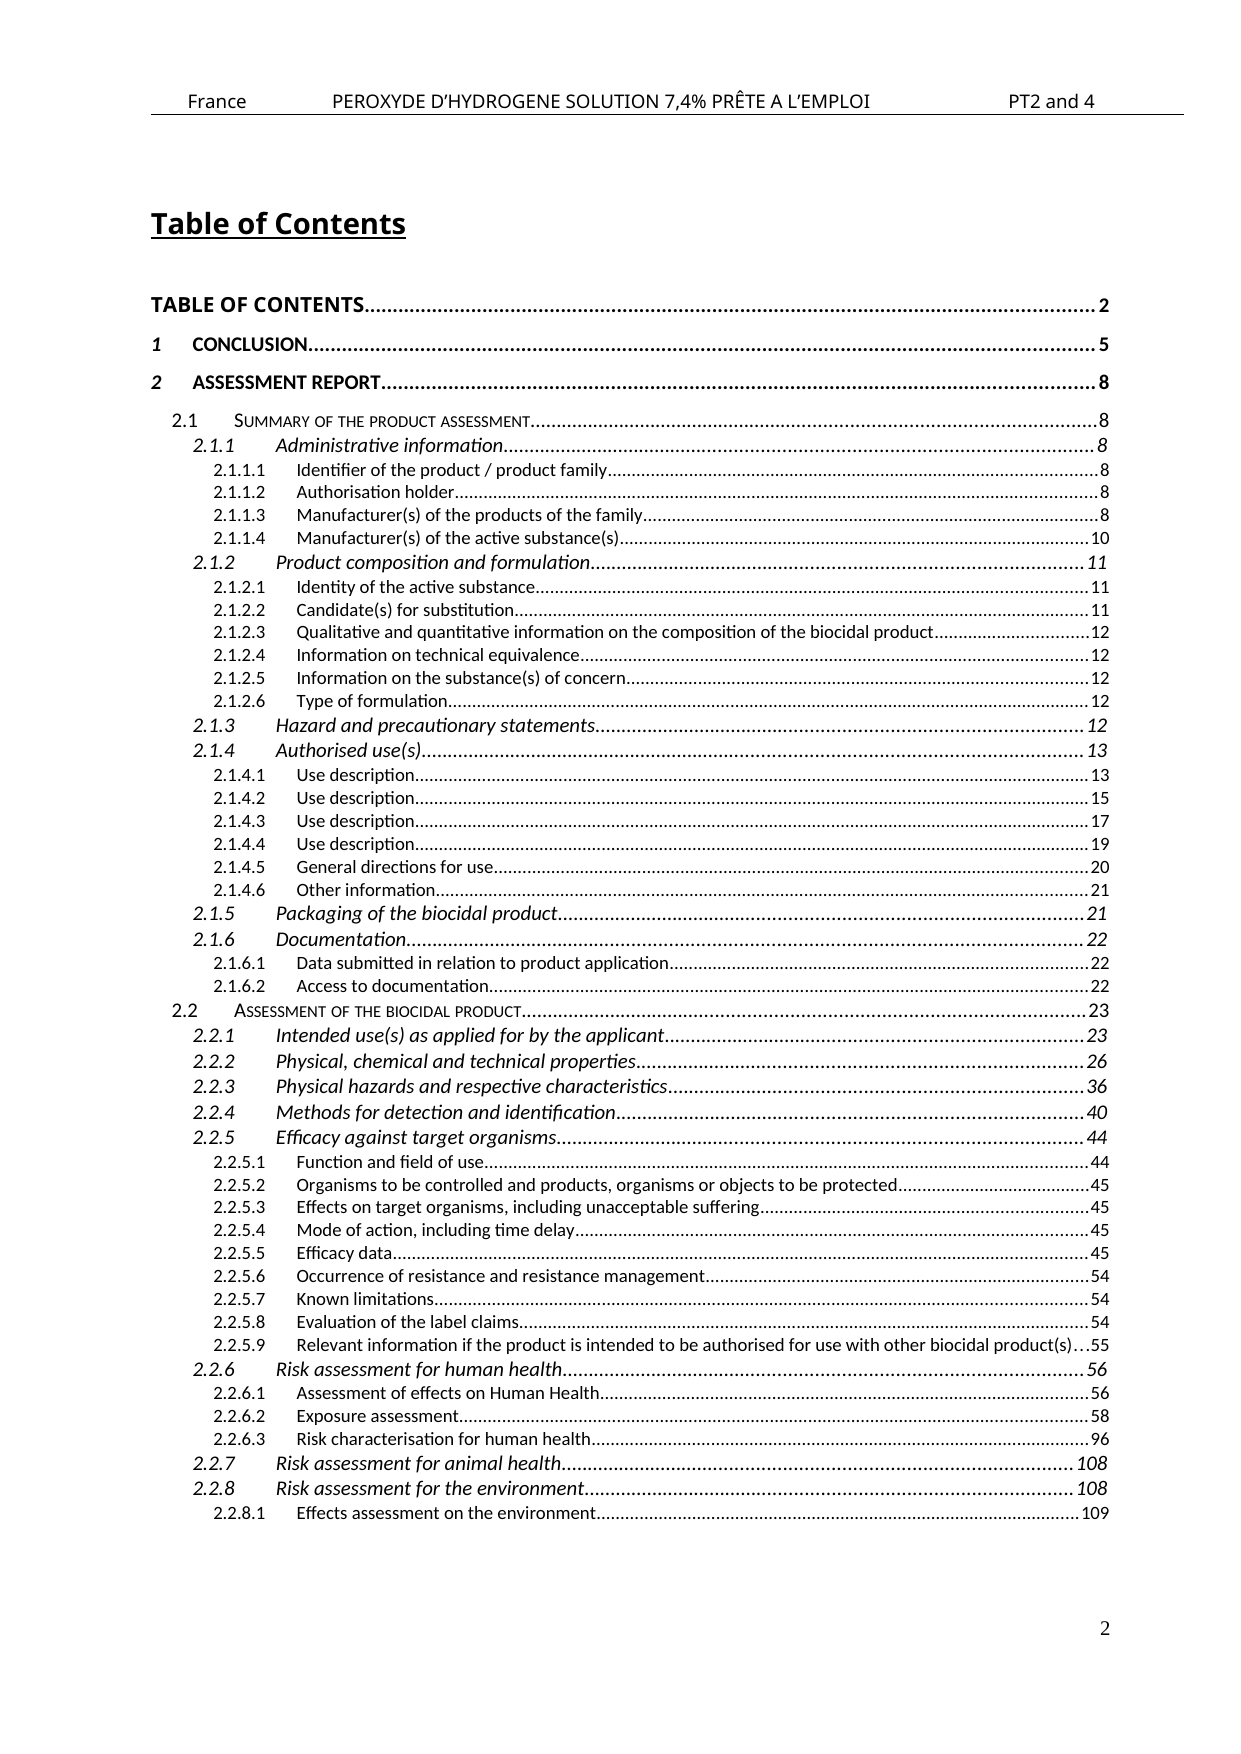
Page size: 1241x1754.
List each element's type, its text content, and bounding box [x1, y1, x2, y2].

text 2.1 Summary of the product assessment 8 [171, 407, 1110, 432]
text 2.1.1.1 Identifier of the product / product family 8 [213, 458, 1110, 481]
text 2.2.6.1 Assessment of effects on Human Health 56 [213, 1381, 1110, 1404]
text 1 CONCLUSION 5 [151, 331, 1110, 356]
text 2.2.5.3 Effects on target organisms, including unacceptable suffering 45 [213, 1196, 1110, 1218]
text 2.1.4.3 Use description 17 [213, 809, 1110, 832]
text 2.1.4.5 General directions for use 20 [213, 855, 1110, 878]
text 2.2.6 Risk assessment for human health 56 [192, 1356, 1110, 1381]
text 2.1.4.4 Use description 19 [213, 832, 1110, 855]
text 2.2.6.3 Risk characterisation for human health 96 [213, 1427, 1110, 1450]
text 2.2.5.7 Known limitations 54 [213, 1287, 1110, 1310]
text Table of Contents 2 [151, 290, 1110, 318]
text Table of Contents [151, 203, 1110, 243]
text 2.1.6.1 Data submitted in relation to product application 22 [213, 951, 1110, 974]
text 2.2.8.1 Effects assessment on the environment 109 [213, 1501, 1110, 1524]
text 2.2.1 Intended use(s) as applied for by the applicant 23 [192, 1023, 1110, 1048]
text 2.1.2.3 Qualitative and quantitative information on the composition of the biocidal product 12 [213, 621, 1110, 643]
text 2.1.3 Hazard and precautionary statements 12 [192, 712, 1110, 738]
text 2.2.5.1 Function and field of use 44 [213, 1150, 1110, 1173]
text 2.2.5.4 Mode of action, including time delay 45 [213, 1218, 1110, 1241]
text 2.1.6.2 Access to documentation 22 [213, 974, 1110, 997]
text 2.1.1.3 Manufacturer(s) of the products of the family 8 [213, 503, 1110, 526]
text 2.1.4 Authorised use(s) 13 [192, 738, 1110, 763]
text 2.1.2 Product composition and formulation 11 [192, 549, 1110, 575]
text 2.2.5.9 Relevant information if the product is intended to be authorised for use with other biocidal product(s) 55 [213, 1333, 1110, 1356]
text 2.2.5 Efficacy against target organisms 44 [192, 1124, 1110, 1150]
text 2.2.4 Methods for detection and identification 40 [192, 1099, 1110, 1124]
text 2.1.2.2 Candidate(s) for substitution 11 [213, 598, 1110, 621]
text 2.2.5.6 Occurrence of resistance and resistance management 54 [213, 1264, 1110, 1287]
text 2.2.5.5 Efficacy data 45 [213, 1241, 1110, 1264]
text 2.1.1.4 Manufacturer(s) of the active substance(s) 10 [213, 526, 1110, 549]
text 2.1.4.6 Other information 21 [213, 878, 1110, 901]
text 2.2.8 Risk assessment for the environment 108 [192, 1476, 1110, 1501]
text 2.1.2.5 Information on the substance(s) of concern 12 [213, 666, 1110, 689]
text 2.1.4.2 Use description 15 [213, 786, 1110, 809]
text 2 ASSESSMENT REPORT 8 [151, 369, 1110, 394]
text 2.1.2.1 Identity of the active substance 11 [213, 575, 1110, 598]
text 2.2.7 Risk assessment for animal health 108 [192, 1450, 1110, 1476]
text 2.1.5 Packaging of the biocidal product 21 [192, 901, 1110, 926]
text 2.1.1.2 Authorisation holder 8 [213, 481, 1110, 503]
text 2.1.6 Documentation 22 [192, 926, 1110, 951]
text 2.2.3 Physical hazards and respective characteristics 36 [192, 1073, 1110, 1099]
text 2.2 Assessment of the biocidal product 23 [171, 997, 1110, 1023]
text 2.1.4.1 Use description 13 [213, 763, 1110, 786]
text 2.1.2.6 Type of formulation 12 [213, 689, 1110, 712]
text 2.2.5.8 Evaluation of the label claims 54 [213, 1310, 1110, 1333]
text 2.2.6.2 Exposure assessment 58 [213, 1404, 1110, 1427]
text 2.1.1 Administrative information 8 [192, 432, 1110, 458]
text 2.2.5.2 Organisms to be controlled and products, organisms or objects to be protected 45 [213, 1173, 1110, 1196]
text 2.2.2 Physical, chemical and technical properties 26 [192, 1048, 1110, 1073]
text 2.1.2.4 Information on technical equivalence 12 [213, 643, 1110, 666]
